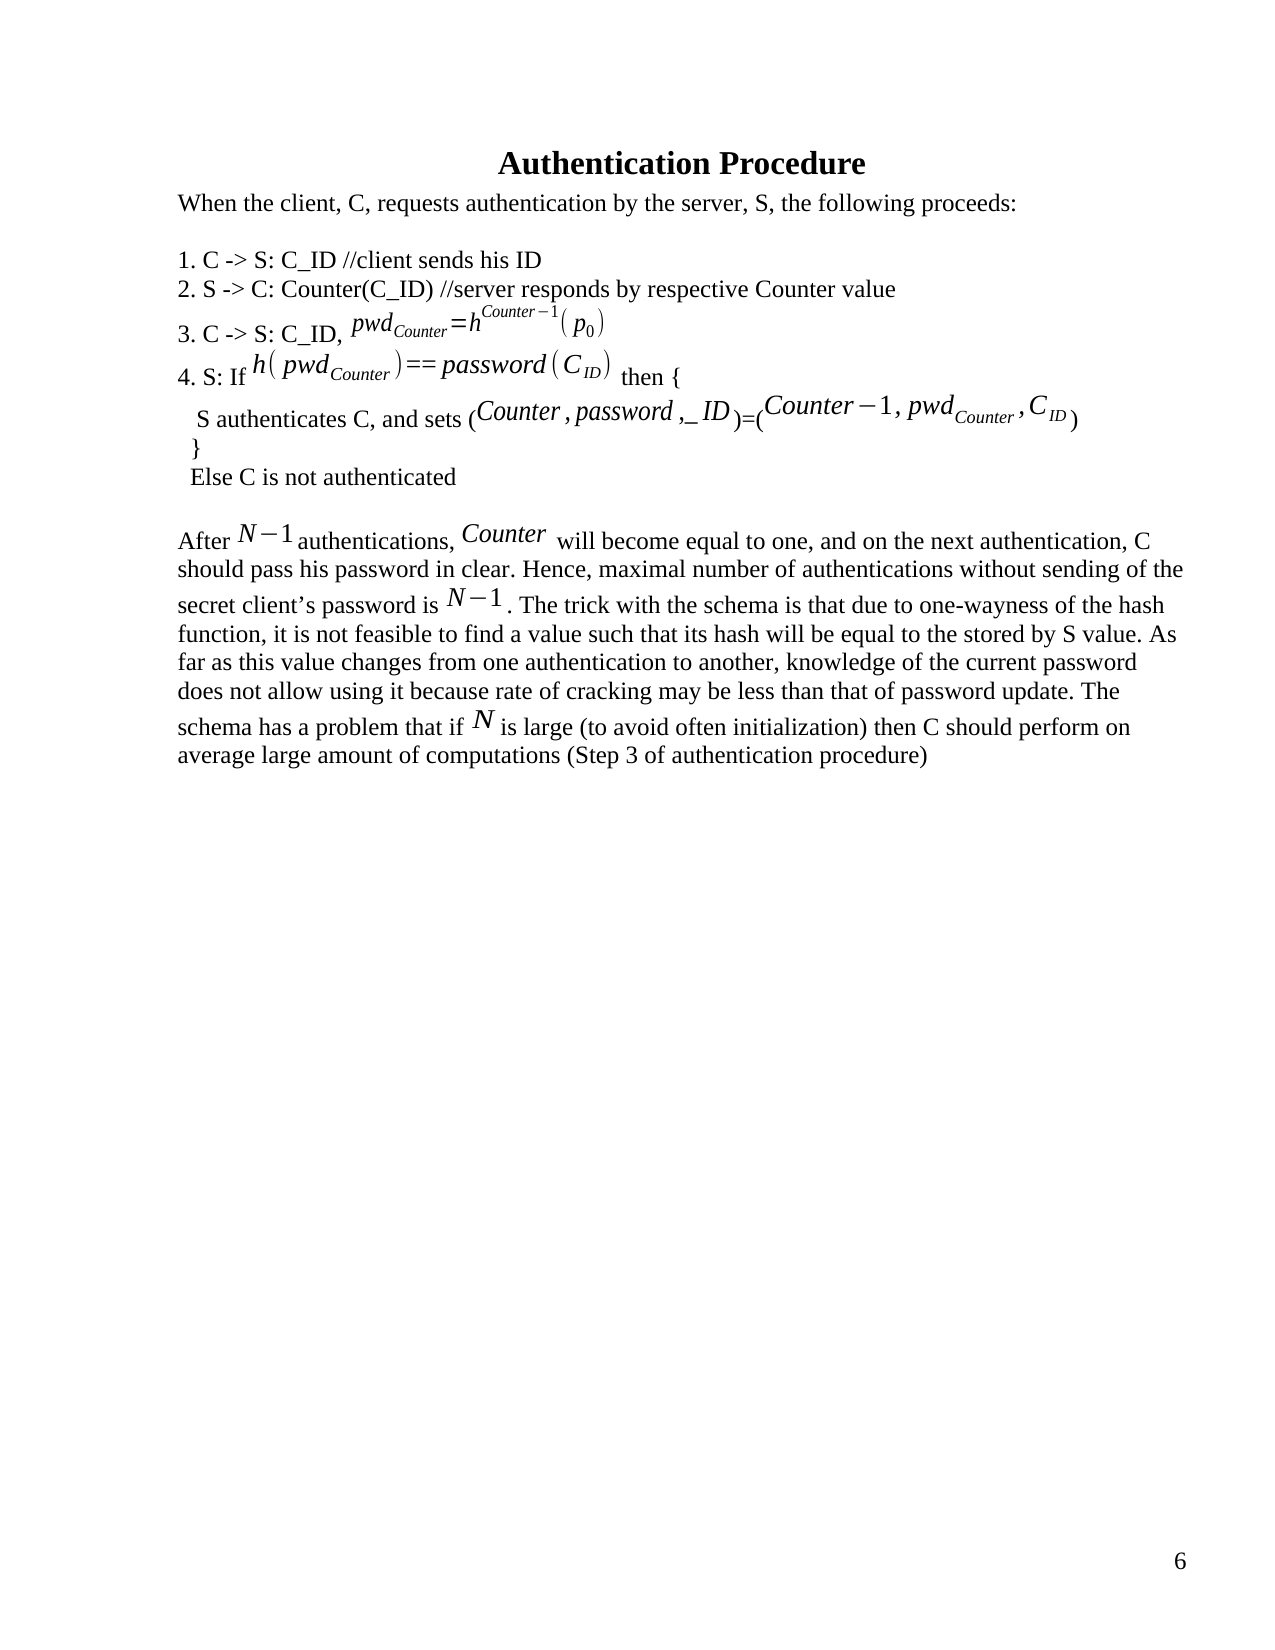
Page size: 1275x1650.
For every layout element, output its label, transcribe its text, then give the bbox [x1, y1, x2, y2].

subtitle Authentication Procedure [177, 143, 1186, 181]
text 3. C -> S: C_ID, [177, 303, 1186, 348]
text After authentications, will become equal to one, and on the next authentication, C should pass his password in clear. Hence, maximal number of authentications without sending of the secret client’s password is . The trick with the schema is that due to one-wayness of the hash function, it is not feasible to find a value such that its hash will be equal to the stored by S value. As far as this value changes from one authentication to another, knowledge of the current password does not allow using it because rate of cracking may be less than that of password update. The schema has a problem that if is large (to avoid often initialization) then C should perform on average large amount of computations (Step 3 of authentication procedure) [177, 519, 1186, 769]
text 1. C -> S: C_ID //client sends his ID [177, 245, 1186, 274]
text Else C is not authenticated [177, 462, 1186, 490]
text } [177, 433, 1186, 462]
text When the client, C, requests authentication by the server, S, the following proceeds: [177, 188, 1186, 216]
text 2. S -> C: Counter(C_ID) //server responds by respective Counter value [177, 274, 1186, 303]
text 4. S: If then { [177, 348, 1186, 390]
text S authenticates C, and sets ()=() [177, 390, 1186, 433]
